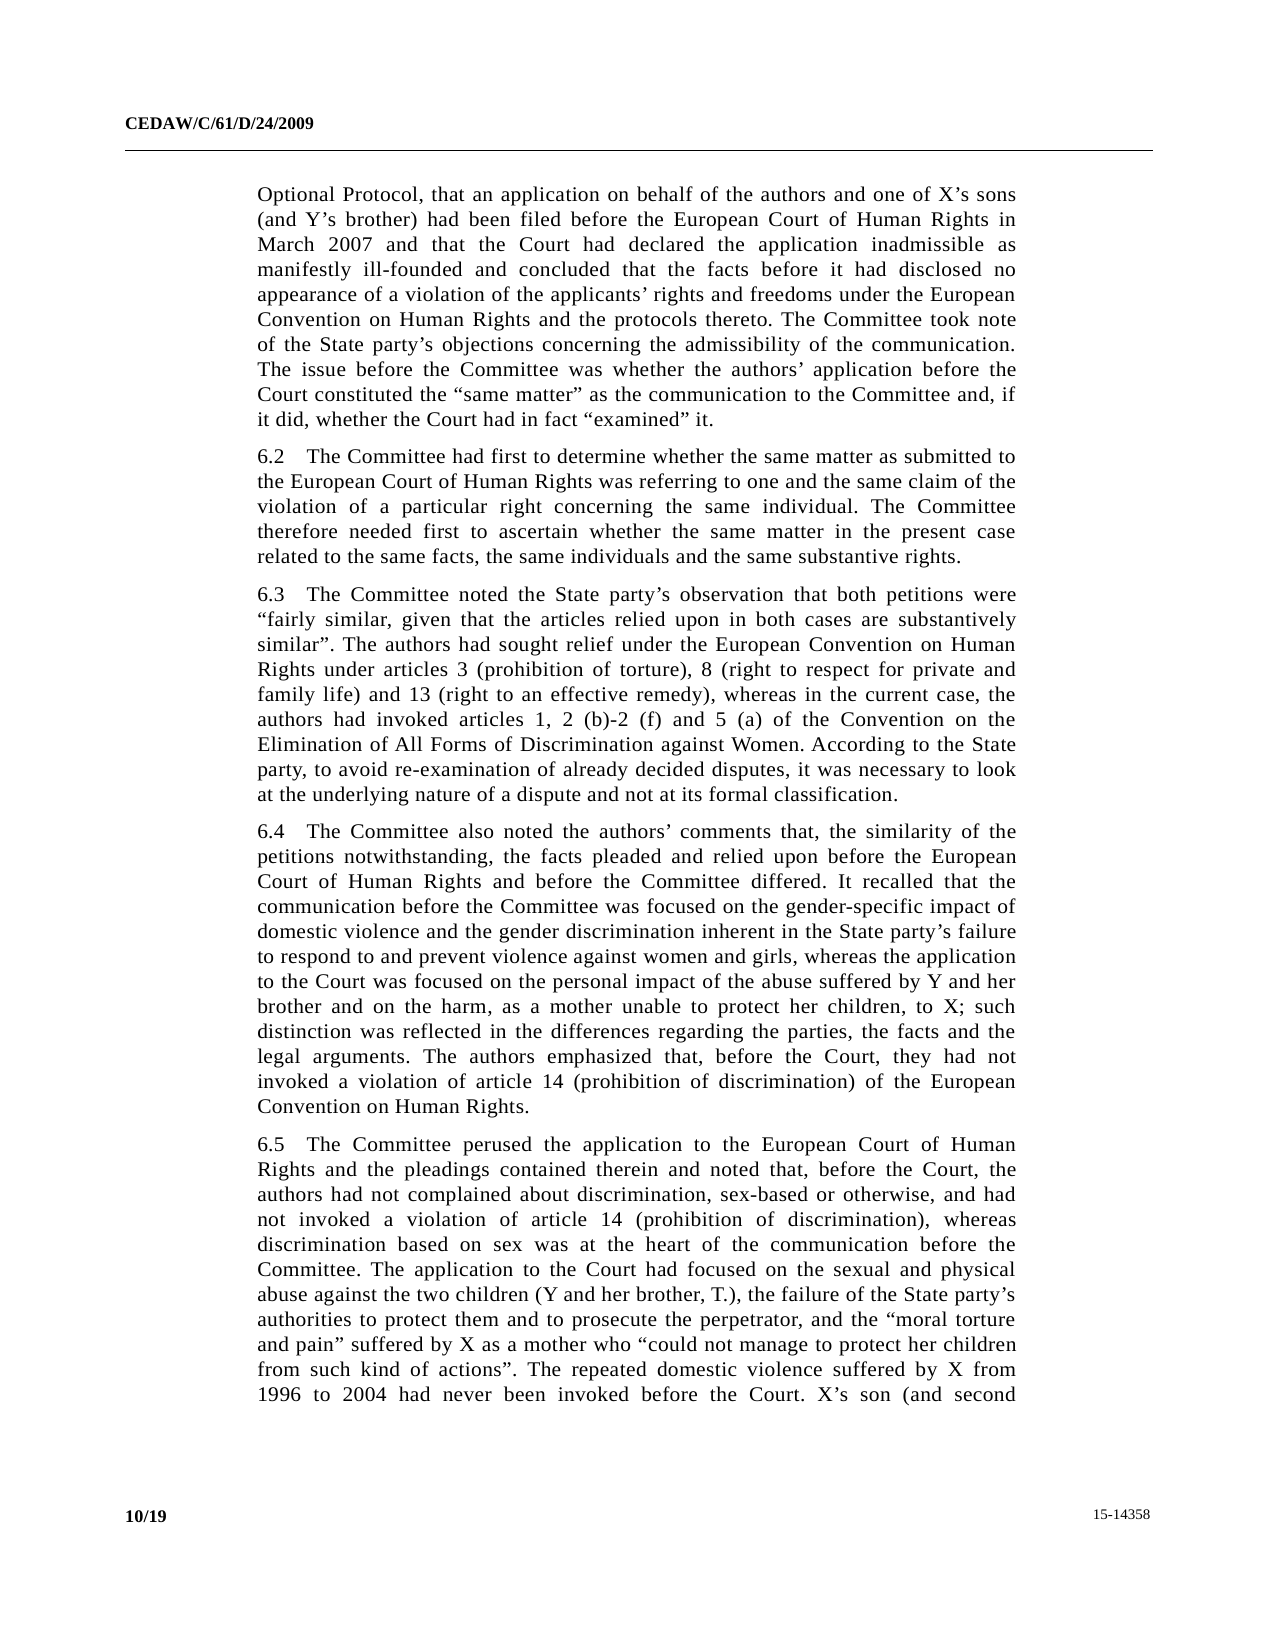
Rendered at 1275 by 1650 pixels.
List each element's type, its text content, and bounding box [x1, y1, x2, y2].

text 6.3 The Committee noted the State party’s observation that both petitions were “fairly similar, given that the articles relied upon in both cases are substantively similar”. The authors had sought relief under the European Convention on Human Rights under articles 3 (prohibition of torture), 8 (right to respect for private and family life) and 13 (right to an effective remedy), whereas in the current case, the authors had invoked articles 1, 2 (b)-2 (f) and 5 (a) of the Convention on the Elimination of All Forms of Discrimination against Women. According to the State party, to avoid re-examination of already decided disputes, it was necessary to look at the underlying nature of a dispute and not at its formal classification. [257, 581, 1018, 806]
text 6.2 The Committee had first to determine whether the same matter as submitted to the European Court of Human Rights was referring to one and the same claim of the violation of a particular right concerning the same individual. The Committee therefore needed first to ascertain whether the same matter in the present case related to the same facts, the same individuals and the same substantive rights. [257, 444, 1018, 569]
text 6.4 The Committee also noted the authors’ comments that, the similarity of the petitions notwithstanding, the facts pleaded and relied upon before the European Court of Human Rights and before the Committee differed. It recalled that the communication before the Committee was focused on the gender-specific impact of domestic violence and the gender discrimination inherent in the State party’s failure to respond to and prevent violence against women and girls, whereas the application to the Court was focused on the personal impact of the abuse suffered by Y and her brother and on the harm, as a mother unable to protect her children, to X; such distinction was reflected in the differences regarding the parties, the facts and the legal arguments. The authors emphasized that, before the Court, they had not invoked a violation of article 14 (prohibition of discrimination) of the European Convention on Human Rights. [257, 819, 1018, 1119]
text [257, 181, 1018, 431]
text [257, 1131, 1018, 1406]
